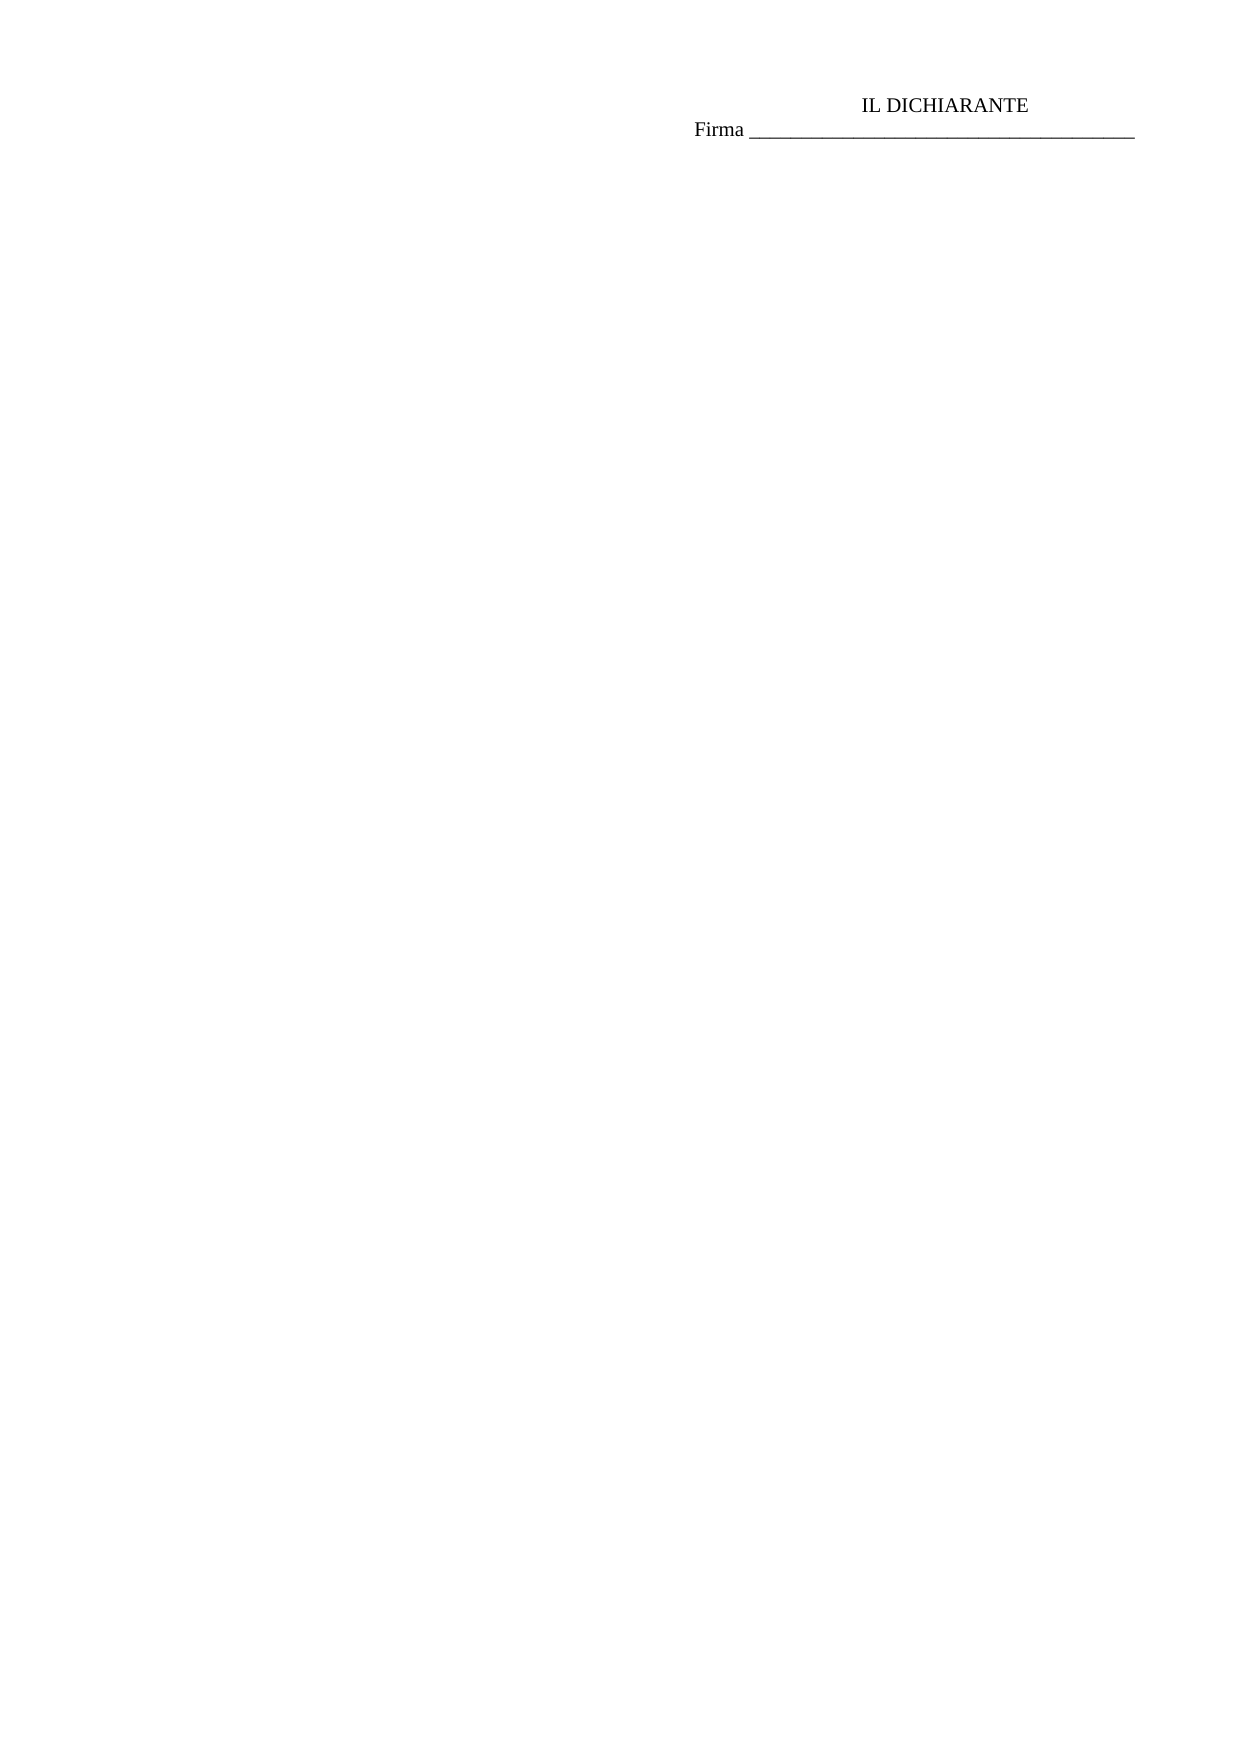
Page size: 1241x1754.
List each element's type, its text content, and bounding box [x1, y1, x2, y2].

text Firma _____________________________________ [103, 117, 1152, 141]
text IL DICHIARANTE [103, 92, 1152, 117]
